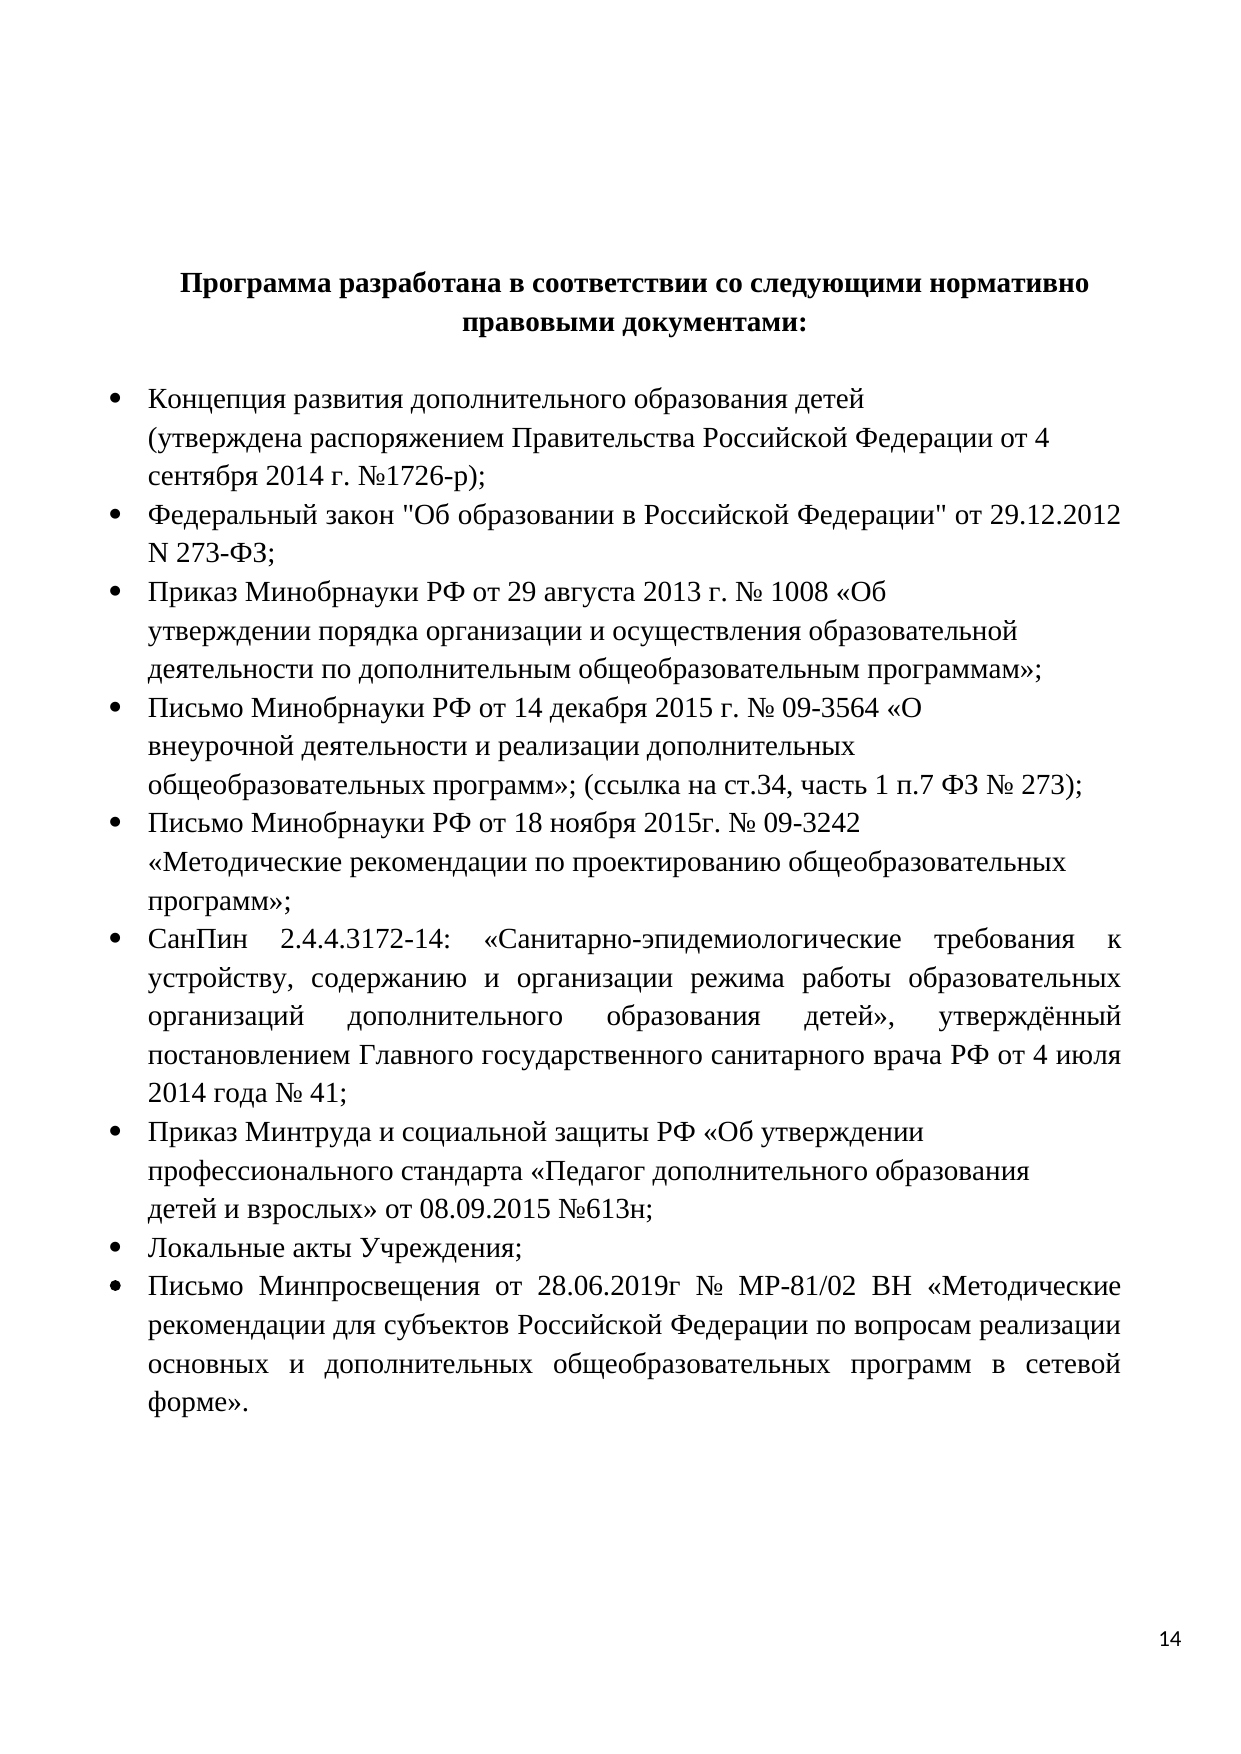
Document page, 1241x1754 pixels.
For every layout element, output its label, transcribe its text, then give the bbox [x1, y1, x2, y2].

list Концепция развития дополнительного образования детей [110, 381, 1122, 415]
list внеурочной деятельности и реализации дополнительных [148, 728, 1122, 762]
list Приказ Минобрнауки РФ от 29 августа 2013 г. № 1008 «Об [110, 574, 1122, 608]
list общеобразовательных программ»; (ссылка на ст.34, часть 1 п.7 ФЗ № 273); [148, 767, 1122, 801]
list (утверждена распоряжением Правительства Российской Федерации от 4 [148, 420, 1122, 453]
list детей и взрослых» от 08.09.2015 №613н; [148, 1191, 1122, 1225]
list Письмо Минобрнауки РФ от 18 ноября 2015г. № 09-3242 [110, 806, 1122, 839]
list деятельности по дополнительным общеобразовательным программам»; [148, 651, 1122, 685]
list профессионального стандарта «Педагог дополнительного образования [148, 1153, 1122, 1186]
list Федеральный закон "Об образовании в Российской Федерации" от 29.12.2012 N 273-ФЗ; [110, 497, 1122, 569]
list программ»; [148, 883, 1122, 916]
list «Методические рекомендации по проектированию общеобразовательных [148, 844, 1122, 878]
list сентября 2014 г. №1726-р); [148, 458, 1122, 492]
text правовыми документами: [148, 304, 1122, 338]
text Программа разработана в соответствии со следующими нормативно [148, 266, 1122, 299]
list Локальные акты Учреждения; [110, 1230, 1122, 1263]
list утверждении порядка организации и осуществления образовательной [148, 613, 1122, 646]
list Письмо Минпросвещения от 28.06.2019г № МР-81/02 ВН «Методические рекомендации для субъектов Российской Федерации по вопросам реализации основных и дополнительных общеобразовательных программ в сетевой форме». [110, 1268, 1122, 1418]
list Приказ Минтруда и социальной защиты РФ «Об утверждении [110, 1114, 1122, 1148]
list Письмо Минобрнауки РФ от 14 декабря 2015 г. № 09-3564 «О [110, 690, 1122, 723]
list СанПин 2.4.4.3172-14: «Санитарно-эпидемиологические требования к устройству, содержанию и организации режима работы образовательных организаций дополнительного образования детей», утверждённый постановлением Главного государственного санитарного врача РФ от 4 июля 2014 года № 41; [110, 921, 1122, 1109]
